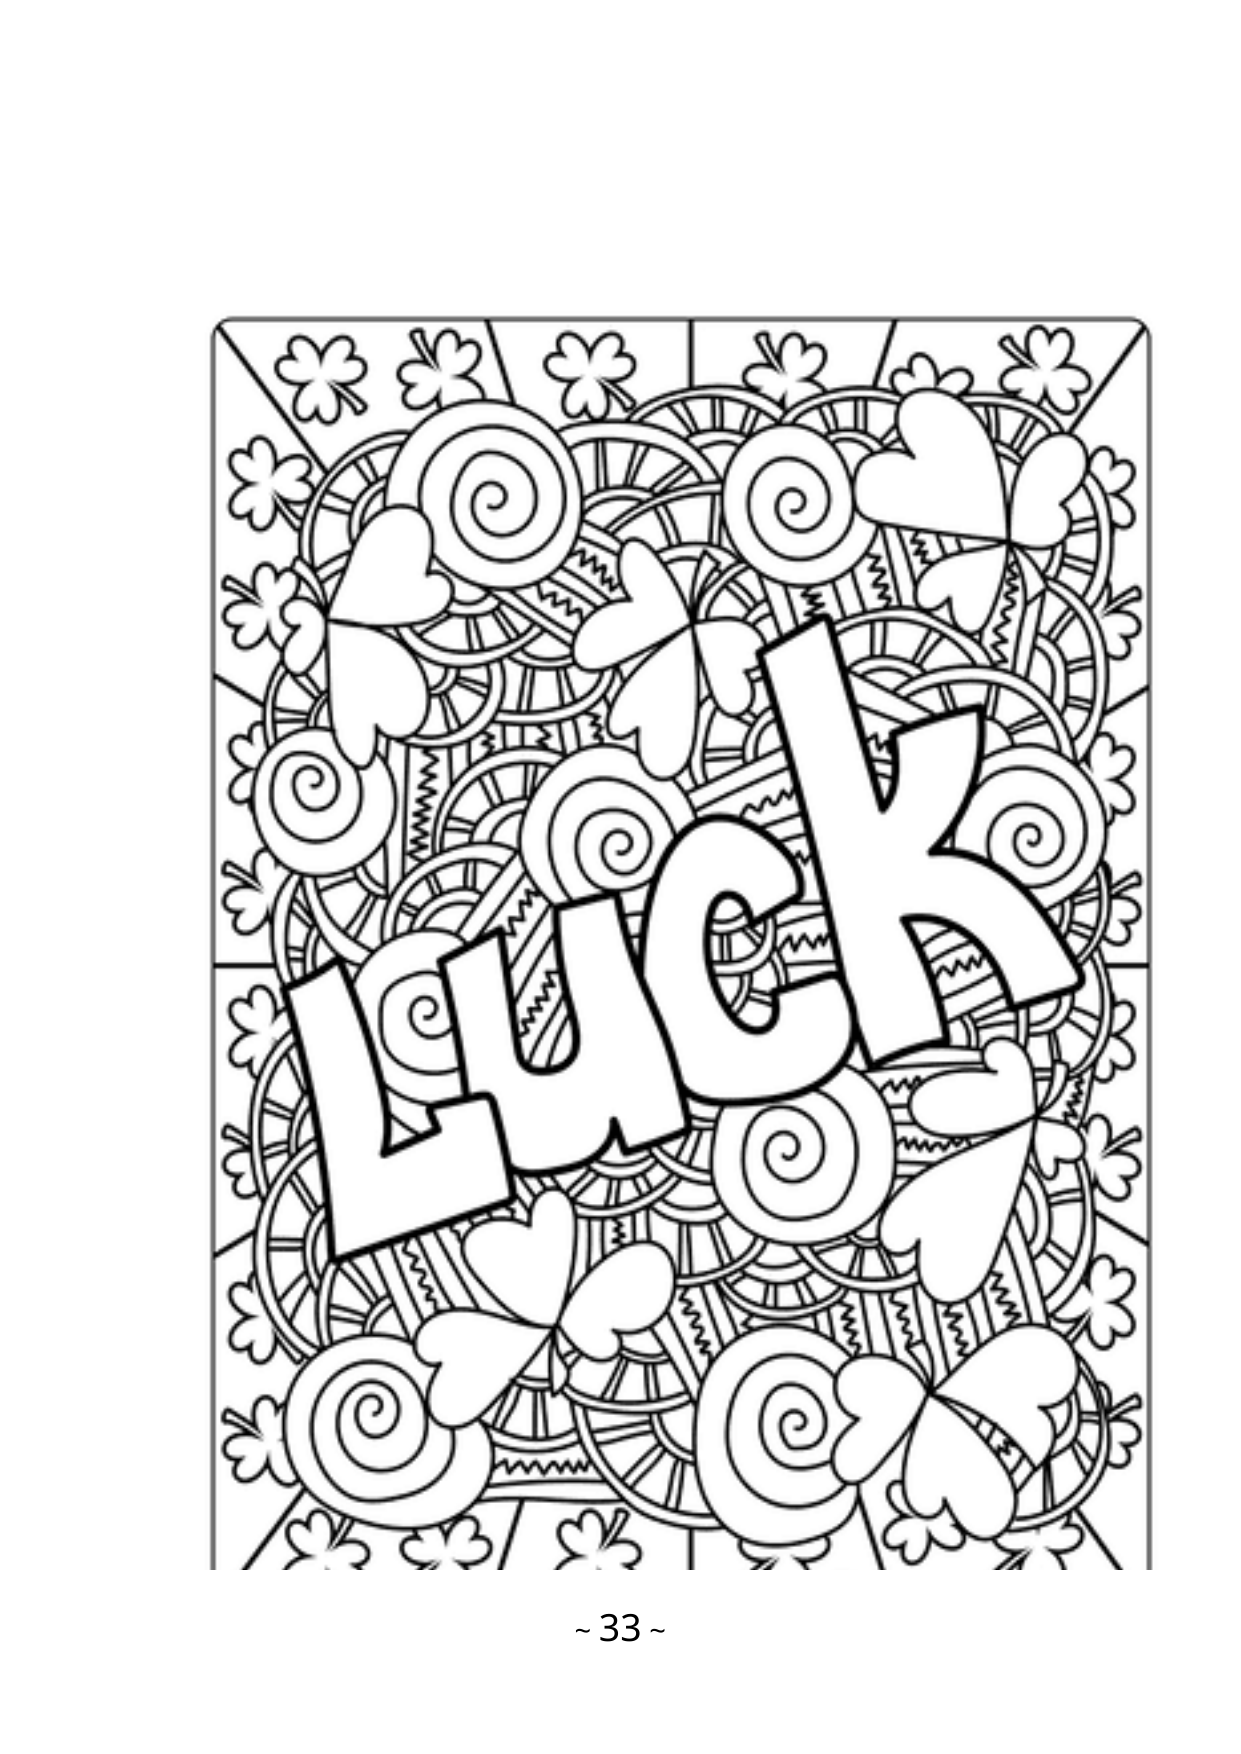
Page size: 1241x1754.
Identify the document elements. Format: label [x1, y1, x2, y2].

picture [150, 254, 1214, 1570]
